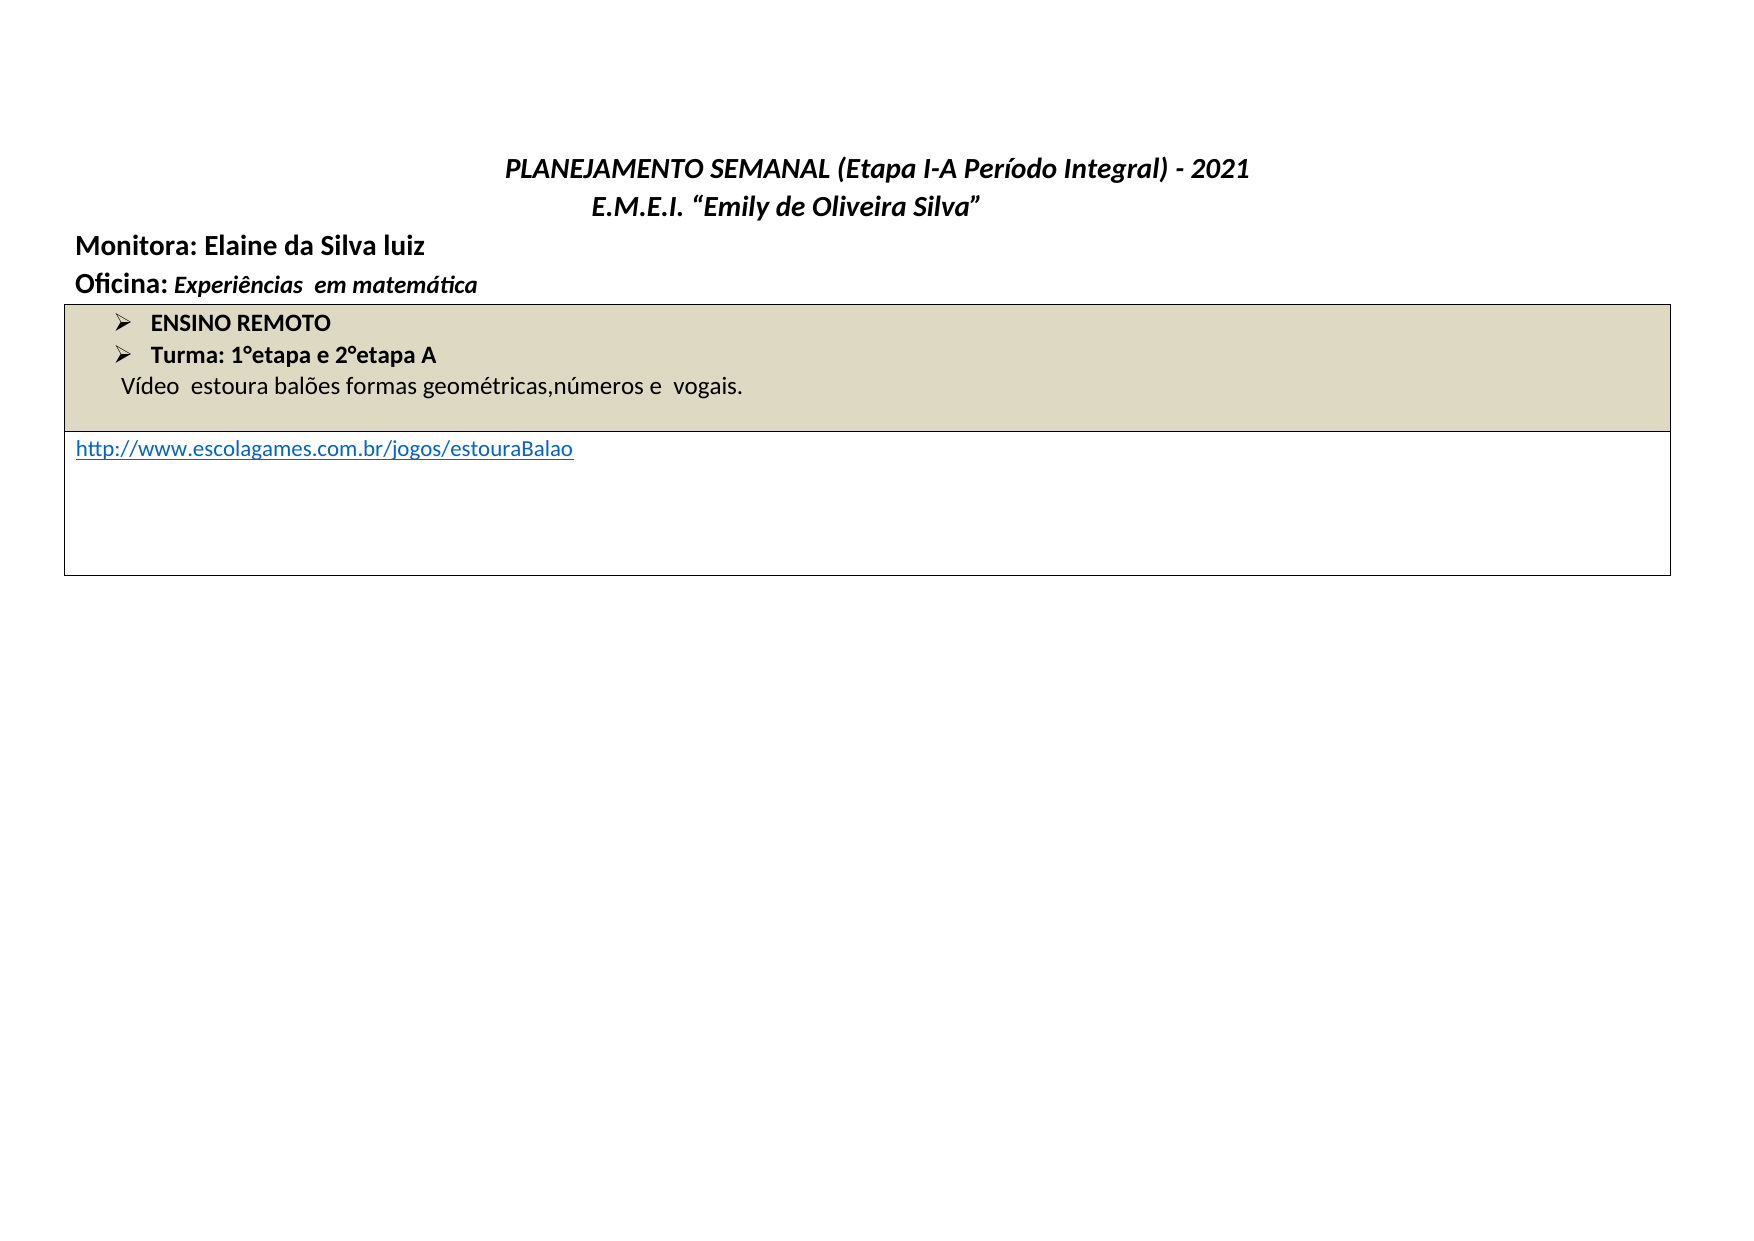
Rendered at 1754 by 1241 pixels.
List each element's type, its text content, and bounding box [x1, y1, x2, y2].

table_cell http://www.escolagames.com.br/jogos/estouraBalao [65, 432, 1670, 575]
text Monitora: Elaine da Silva luiz [75, 227, 1604, 262]
text PLANEJAMENTO SEMANAL (Etapa I-A Período Integral) - 2021 [75, 150, 1250, 186]
text Oficina: Experiências em matemática [75, 265, 1604, 301]
table_header ENSINO REMOTO Turma: 1°etapa e 2°etapa A Vídeo estoura balões formas geométricas,números e vogais. [65, 305, 1670, 431]
text E.M.E.I. “Emily de Oliveira Silva” [75, 188, 1499, 224]
